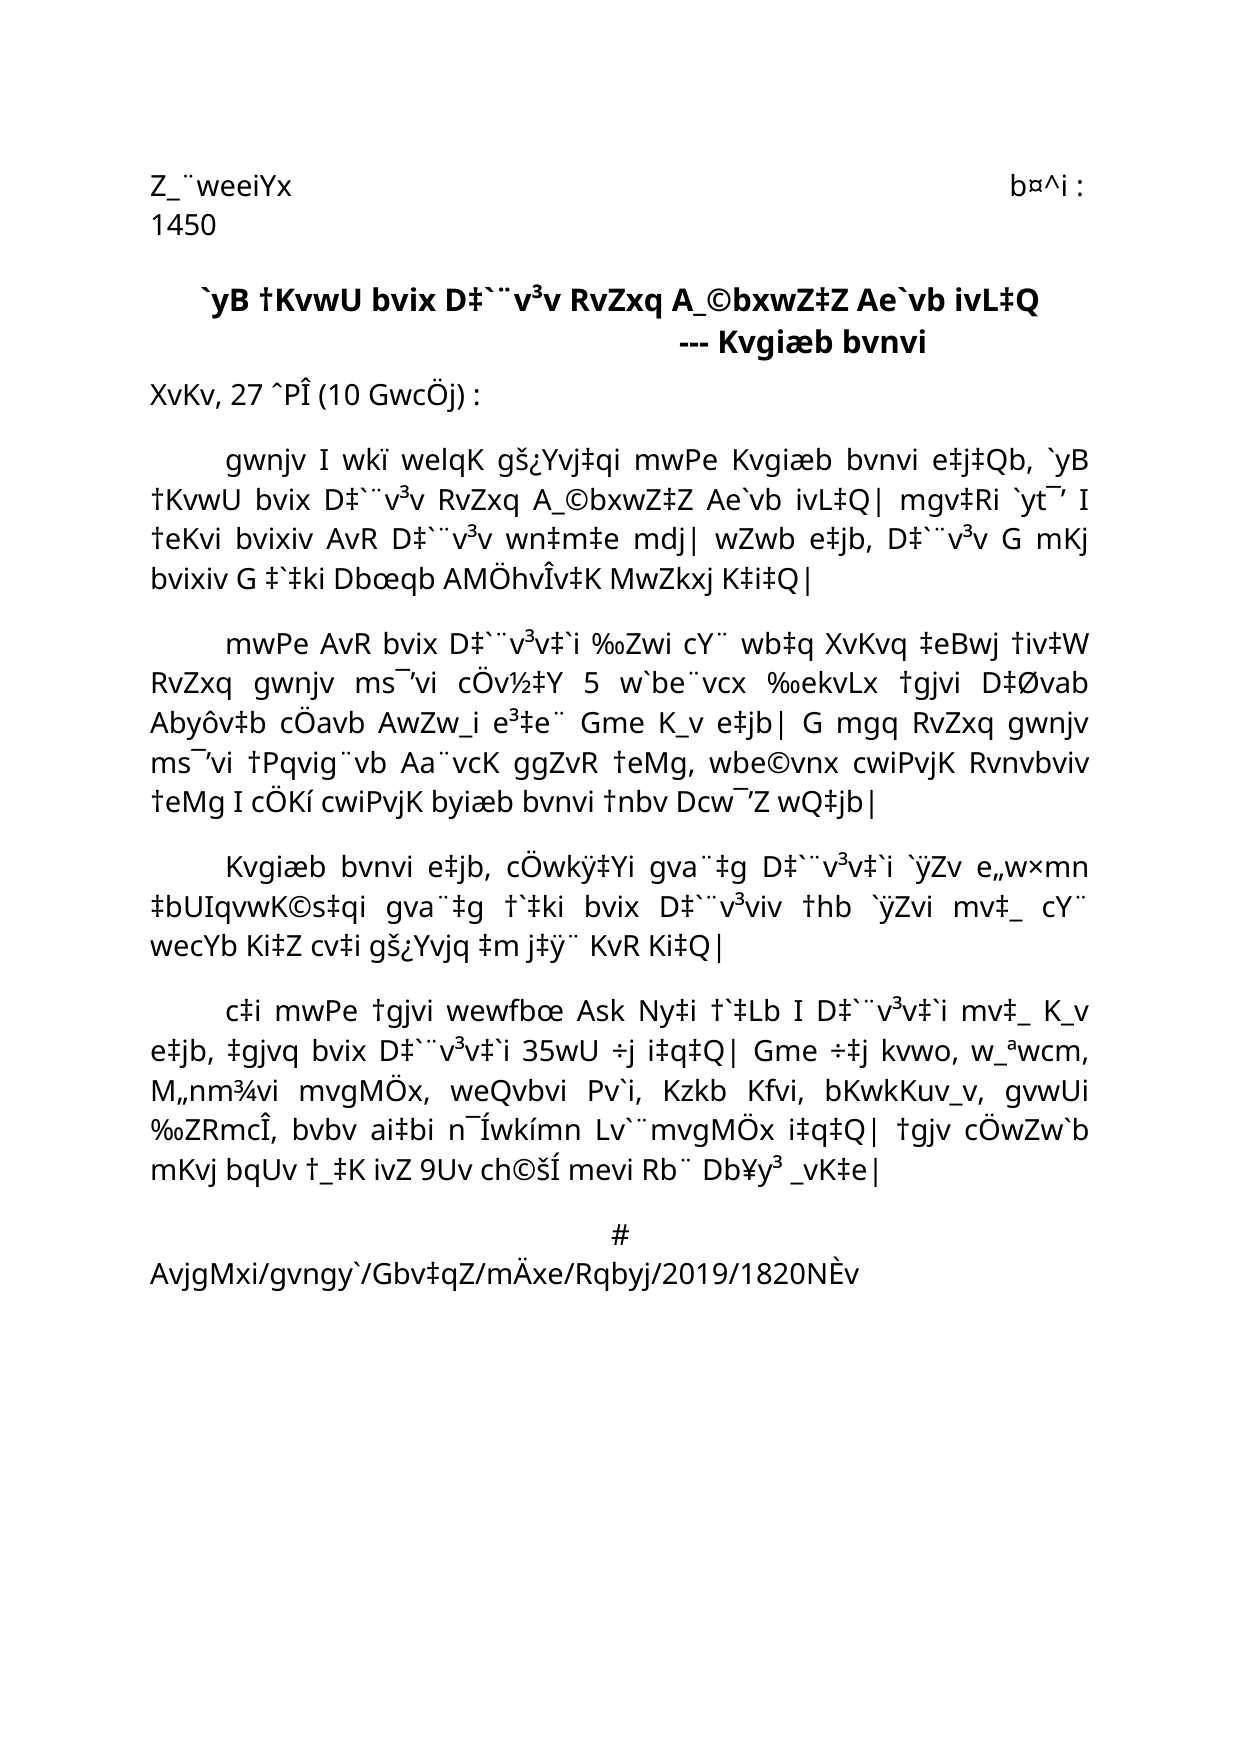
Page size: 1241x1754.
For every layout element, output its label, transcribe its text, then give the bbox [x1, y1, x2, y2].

text gwnjv I wkï welqK gš¿Yvj‡qi mwPe Kvgiæb bvnvi e‡j‡Qb, `yB †KvwU bvix D‡`¨v³v RvZxq A_©bxwZ‡Z Ae`vb ivL‡Q| mgv‡Ri `yt¯’ I †eKvi bvixiv AvR D‡`¨v³v wn‡m‡e mdj| wZwb e‡jb, D‡`¨v³v G mKj bvixiv G ‡`‡ki Dbœqb AMÖhvÎv‡K MwZkxj K‡i‡Q| [150, 439, 1090, 598]
text # [150, 1214, 1090, 1253]
text Kvgiæb bvnvi e‡jb, cÖwkÿ‡Yi gva¨‡g D‡`¨v³v‡`i `ÿZv e„w×mn ‡bUIqvwK©s‡qi gva¨‡g †`‡ki bvix D‡`¨v³viv †hb `ÿZvi mv‡_ cY¨ wecYb Ki‡Z cv‡i gš¿Yvjq ‡m j‡ÿ¨ KvR Ki‡Q| [150, 846, 1090, 965]
text XvKv, 27 ˆPÎ (10 GwcÖj) : [150, 374, 1090, 414]
text mwPe AvR bvix D‡`¨v³v‡`i ‰Zwi cY¨ wb‡q XvKvq ‡eBwj †iv‡W RvZxq gwnjv ms¯’vi cÖv½‡Y 5 w`be¨vcx ‰ekvLx †gjvi D‡Øvab Abyôv‡b cÖavb AwZw_i e³‡e¨ Gme K_v e‡jb| G mgq RvZxq gwnjv ms¯’vi †Pqvig¨vb Aa¨vcK ggZvR †eMg, wbe©vnx cwiPvjK Rvnvbviv †eMg I cÖKí cwiPvjK byiæb bvnvi †nbv Dcw¯’Z wQ‡jb| [150, 623, 1090, 821]
text c‡i mwPe †gjvi wewfbœ Ask Ny‡i †`‡Lb I D‡`¨v³v‡`i mv‡_ K_v e‡jb, ‡gjvq bvix D‡`¨v³v‡`i 35wU ÷j i‡q‡Q| Gme ÷‡j kvwo, w_ªwcm, M„nm¾vi mvgMÖx, weQvbvi Pv`i, Kzkb Kfvi, bKwkKuv_v, gvwUi ‰ZRmcÎ, bvbv ai‡bi n¯Íwkímn Lv`¨mvgMÖx i‡q‡Q| †gjv cÖwZw`b mKvj bqUv †_‡K ivZ 9Uv ch©šÍ mevi Rb¨ Db¥y³ _vK‡e| [150, 990, 1090, 1189]
text AvjgMxi/gvngy`/Gbv‡qZ/mÄxe/Rqbyj/2019/1820NÈv [150, 1253, 1090, 1293]
text --- Kvgiæb bvnvi [150, 321, 1090, 363]
text Z_¨weeiYx b¤^i : 1450 [150, 165, 1090, 244]
text `yB †KvwU bvix D‡`¨v³v RvZxq A_©bxwZ‡Z Ae`vb ivL‡Q [150, 278, 1090, 321]
